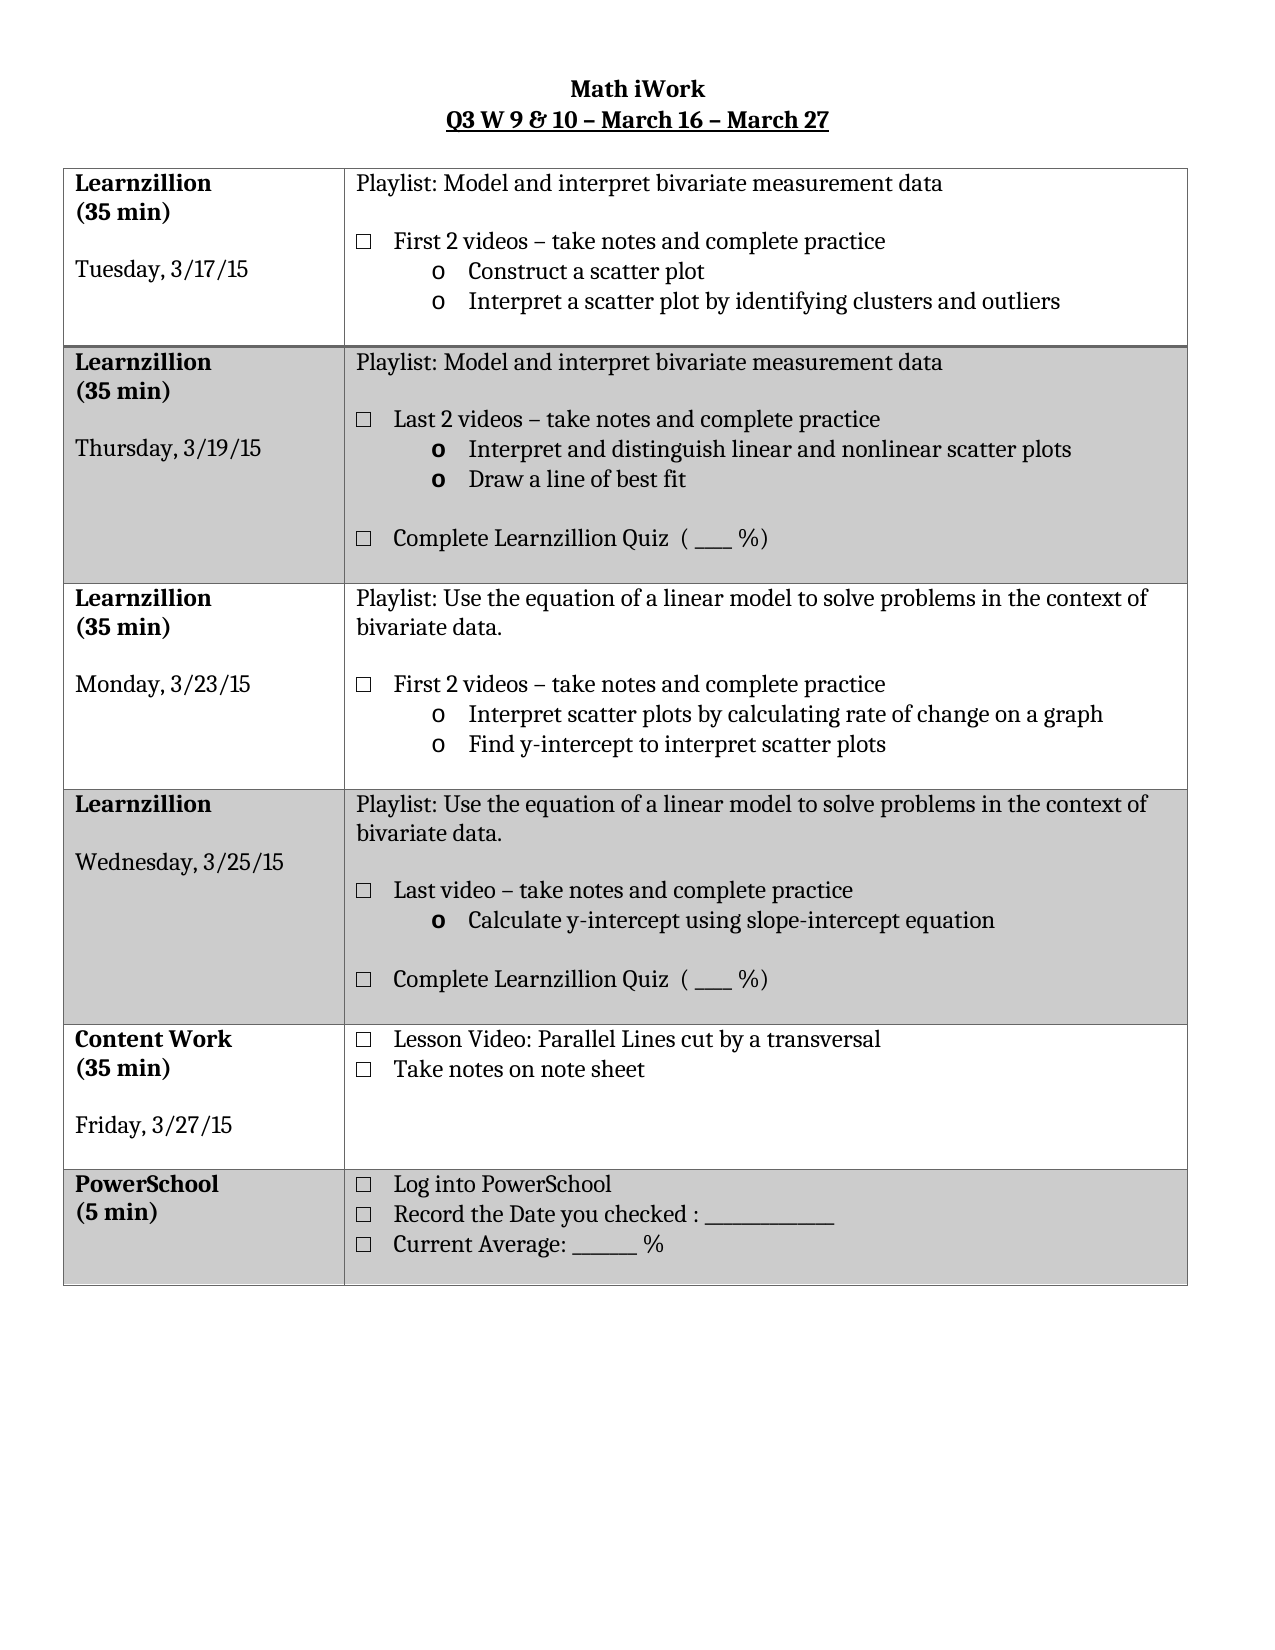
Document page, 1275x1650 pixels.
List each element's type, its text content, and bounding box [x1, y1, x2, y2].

table_cell Learnzillion (35 min) Monday, 3/23/15 [64, 584, 344, 789]
table_cell Content Work (35 min) Friday, 3/27/15 [64, 1025, 344, 1168]
table_header Learnzillion (35 min) Tuesday, 3/17/15 [64, 169, 344, 345]
text Q3 W 9 & 10 – March 16 – March 27 [75, 106, 1200, 135]
table_cell Playlist: Use the equation of a linear model to solve problems in the context of bivariate data. Last video – take notes and complete practice Calculate y-intercept using slope-intercept equation Complete Learnzillion Quiz ( ____ %) [345, 790, 1187, 1024]
table_cell Playlist: Model and interpret bivariate measurement data Last 2 videos – take notes and complete practice Interpret and distinguish linear and nonlinear scatter plots Draw a line of best fit Complete Learnzillion Quiz ( ____ %) [345, 348, 1187, 583]
table_cell PowerSchool (5 min) [64, 1170, 344, 1284]
text Math iWork [75, 75, 1200, 104]
table_cell Log into PowerSchool Record the Date you checked : ______________ Current Average: _______ % [345, 1170, 1187, 1284]
table_cell Learnzillion Wednesday, 3/25/15 [64, 790, 344, 1024]
table_header Playlist: Model and interpret bivariate measurement data First 2 videos – take notes and complete practice Construct a scatter plot Interpret a scatter plot by identifying clusters and outliers [345, 169, 1187, 345]
table_cell Playlist: Use the equation of a linear model to solve problems in the context of bivariate data. First 2 videos – take notes and complete practice Interpret scatter plots by calculating rate of change on a graph Find y-intercept to interpret scatter plots [345, 584, 1187, 789]
table_cell Learnzillion (35 min) Thursday, 3/19/15 [64, 348, 344, 583]
table_cell Lesson Video: Parallel Lines cut by a transversal Take notes on note sheet [345, 1025, 1187, 1168]
